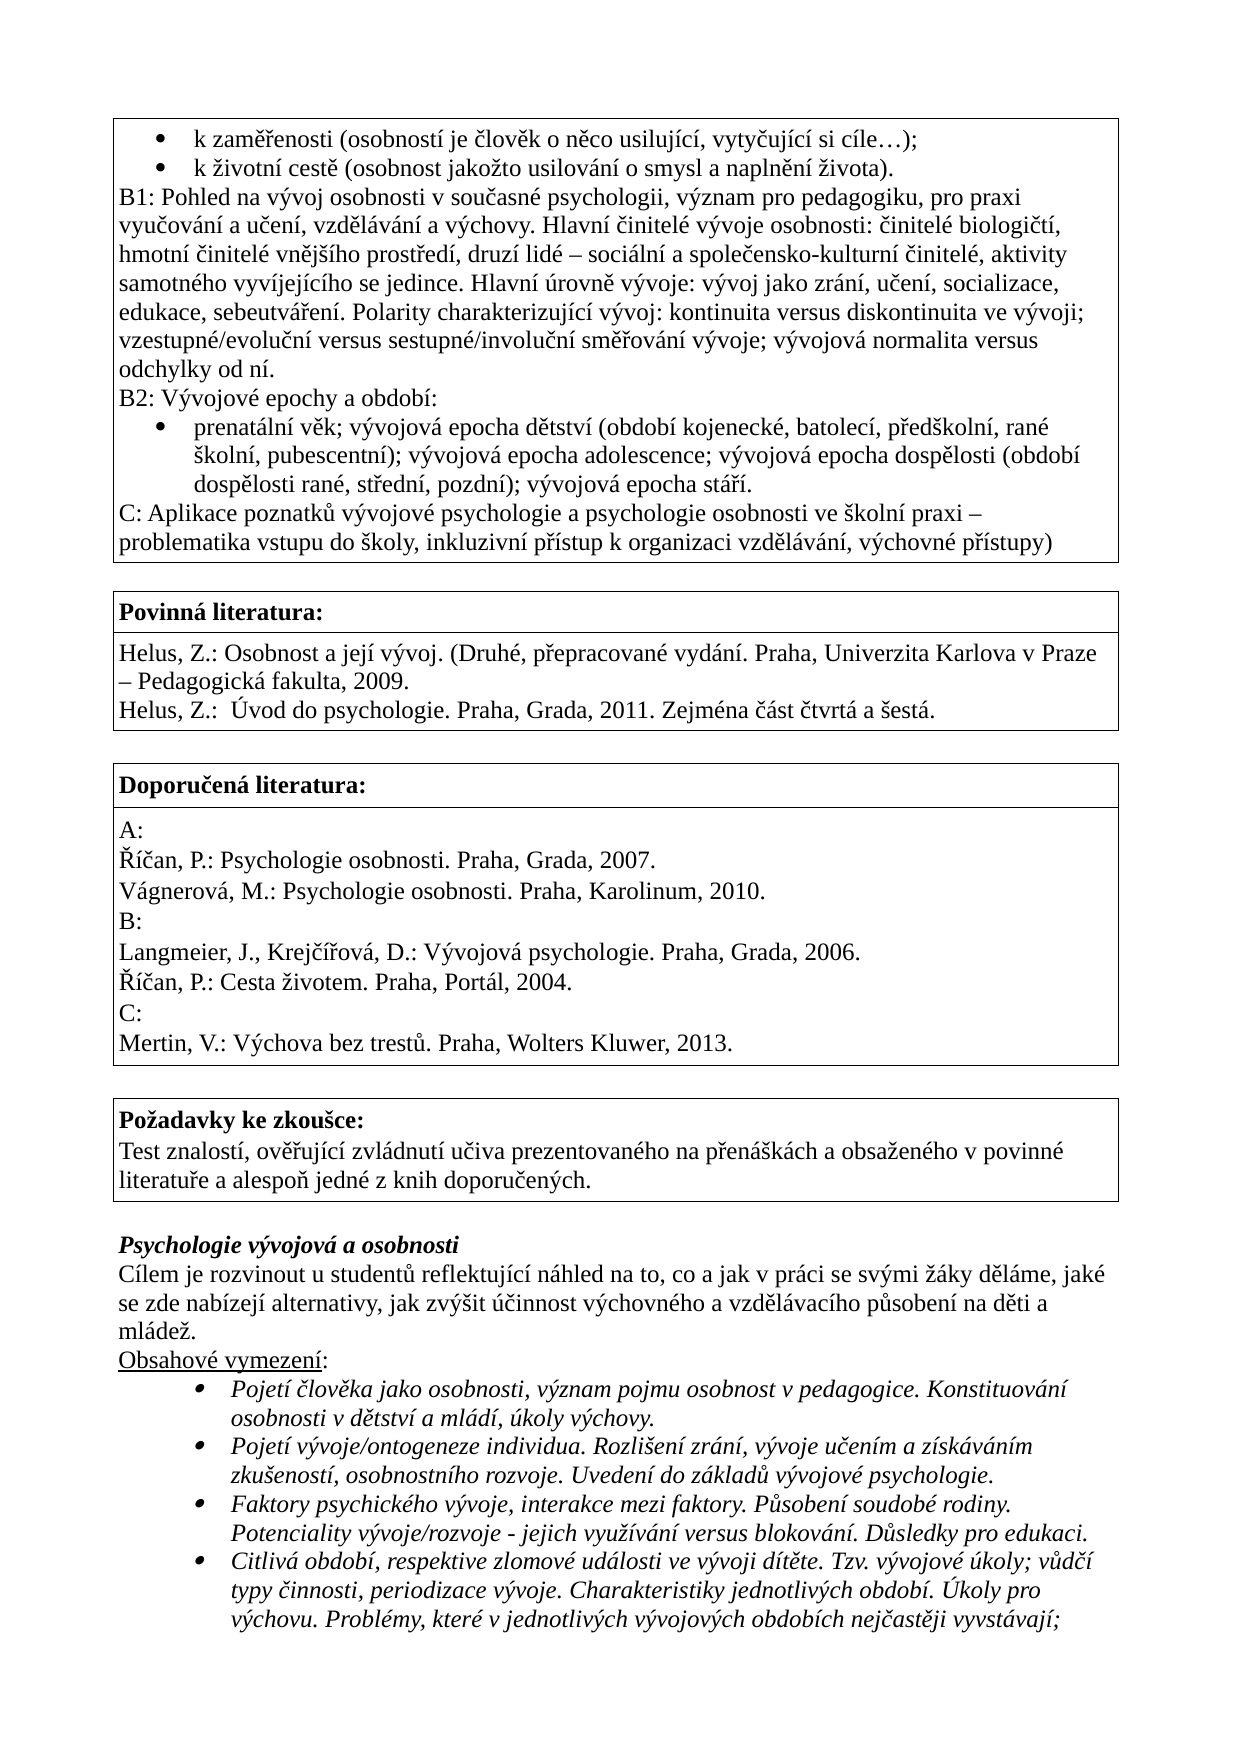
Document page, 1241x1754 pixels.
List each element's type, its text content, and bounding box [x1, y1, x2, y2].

table_header Požadavky ke zkoušce: Test znalostí, ověřující zvládnutí učiva prezentovaného na přenáškách a obsaženého v povinné literatuře a alespoň jedné z knih doporučených. [114, 1099, 1118, 1201]
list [193, 1546, 1122, 1633]
text Obsahové vymezení: [118, 1345, 1122, 1374]
list Pojetí vývoje/ontogeneze individua. Rozlišení zrání, vývoje učením a získáváním zkušeností, osobnostního rozvoje. Uvedení do základů vývojové psychologie. [193, 1431, 1122, 1489]
list Pojetí člověka jako osobnosti, význam pojmu osobnost v pedagogice. Konstituování osobnosti v dětství a mládí, úkoly výchovy. [193, 1374, 1122, 1431]
text Psychologie vývojová a osobnosti [118, 1230, 1122, 1259]
table_cell Helus, Z.: Osobnost a její vývoj. (Druhé, přepracované vydání. Praha, Univerzita Karlova v Praze – Pedagogická fakulta, 2009. Helus, Z.: Úvod do psychologie. Praha, Grada, 2011. Zejména část čtvrtá a šestá. [114, 633, 1118, 729]
list Faktory psychického vývoje, interakce mezi faktory. Působení soudobé rodiny. Potenciality vývoje/rozvoje - jejich využívání versus blokování. Důsledky pro edukaci. [193, 1489, 1122, 1546]
table_header Doporučená literatura: [114, 764, 1118, 807]
text Cílem je rozvinout u studentů reflektující náhled na to, co a jak v práci se svými žáky děláme, jaké se zde nabízejí alternativy, jak zvýšit účinnost výchovného a vzdělávacího působení na děti a mládež. [118, 1259, 1122, 1345]
table_header Povinná literatura: [114, 592, 1118, 631]
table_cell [114, 119, 1118, 561]
table_cell A: Říčan, P.: Psychologie osobnosti. Praha, Grada, 2007. Vágnerová, M.: Psychologie osobnosti. Praha, Karolinum, 2010. B: Langmeier, J., Krejčířová, D.: Vývojová psychologie. Praha, Grada, 2006. Říčan, P.: Cesta životem. Praha, Portál, 2004. C: Mertin, V.: Výchova bez trestů. Praha, Wolters Kluwer, 2013. [114, 808, 1118, 1064]
